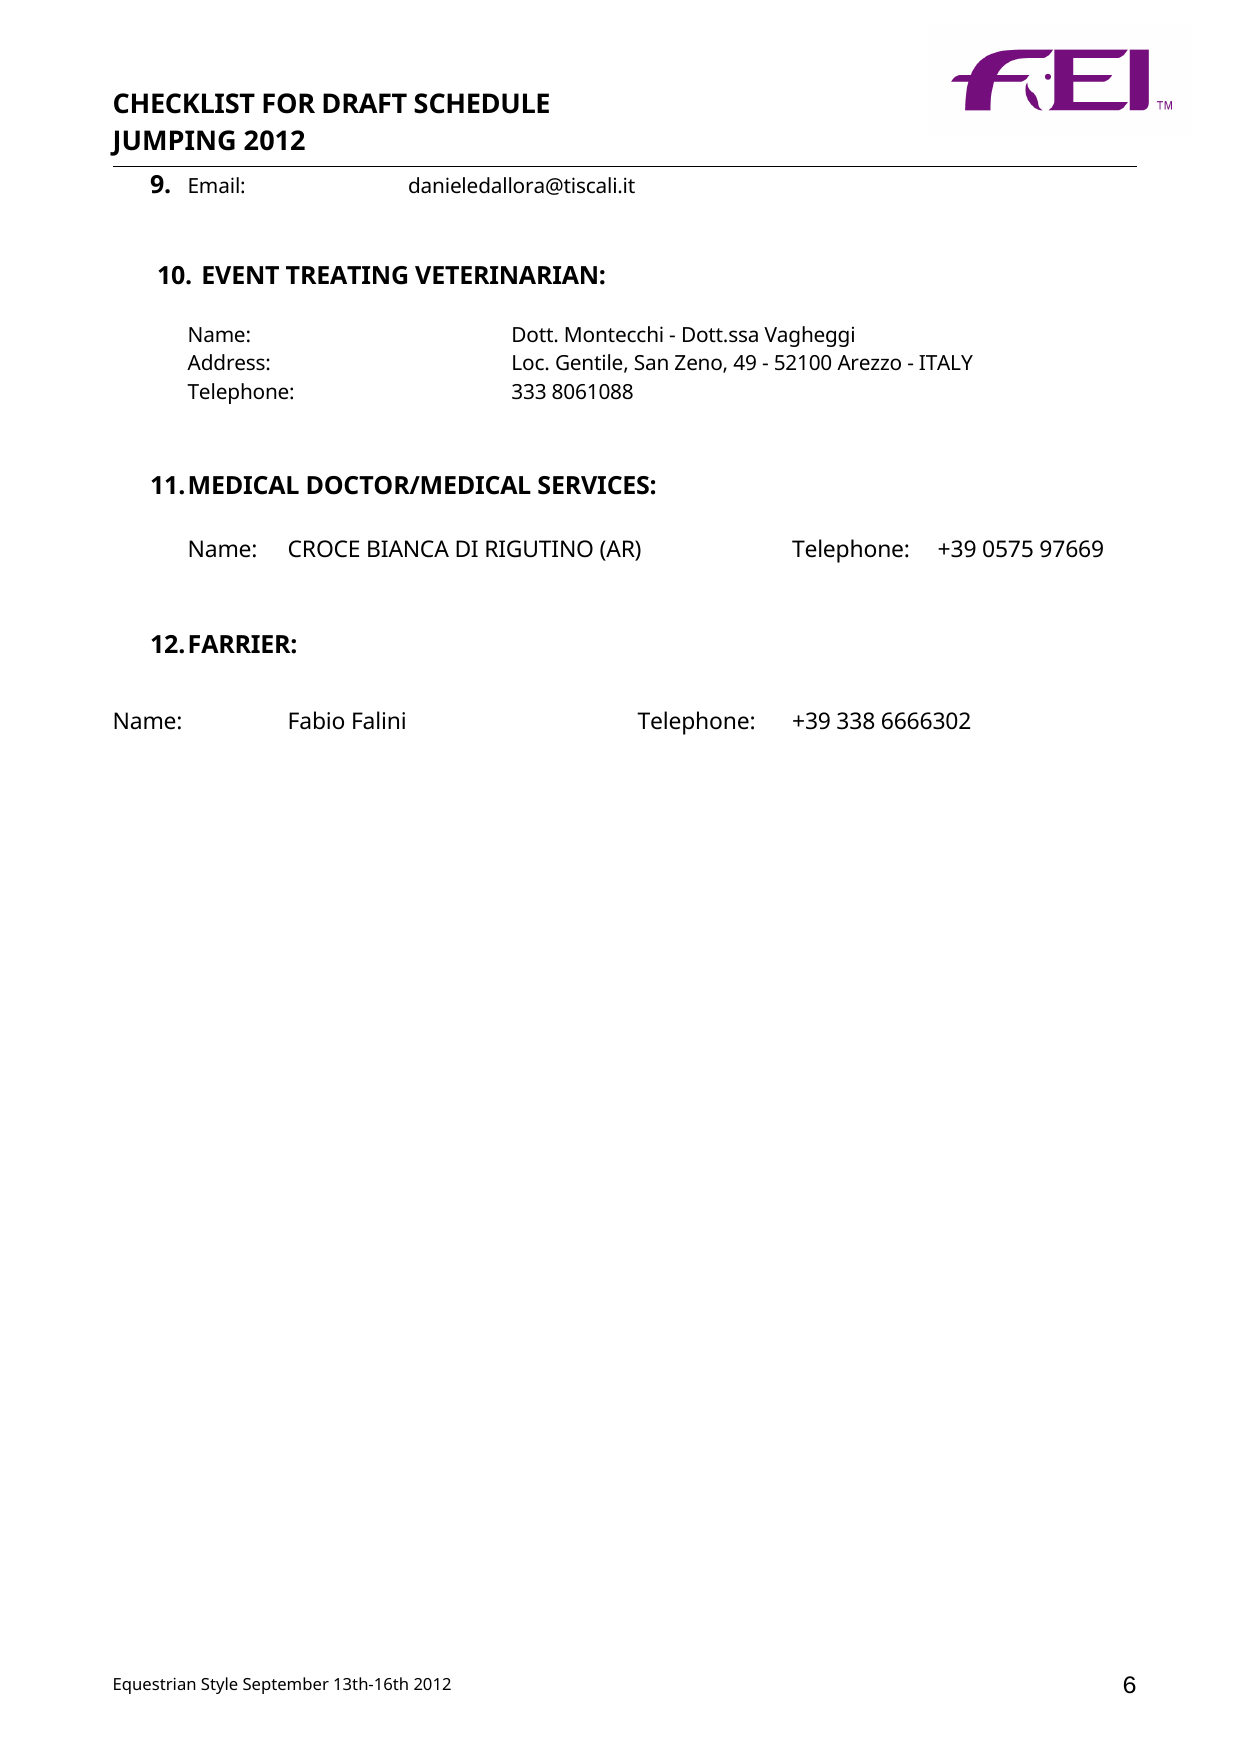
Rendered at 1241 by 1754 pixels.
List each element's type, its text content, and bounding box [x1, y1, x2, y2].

list Name: Dott. Montecchi - Dott.ssa Vagheggi [187, 320, 1137, 348]
list Email: danieledallora@tiscali.it [150, 167, 1137, 201]
list FARRIER: [150, 627, 1137, 661]
list MEDICAL DOCTOR/MEDICAL SERVICES: [150, 468, 1137, 502]
picture [926, 24, 1197, 135]
list Address: Loc. Gentile, San Zeno, 49 - 52100 Arezzo - ITALY [187, 348, 1137, 377]
text Name: Fabio Falini Telephone: +39 338 6666302 [112, 705, 1137, 736]
list EVENT TREATING VETERINARIAN: [157, 257, 1137, 292]
list Telephone: 333 8061088 [187, 377, 1137, 405]
list Name: CROCE BIANCA DI RIGUTINO (AR) Telephone: +39 0575 97669 [187, 533, 1137, 564]
